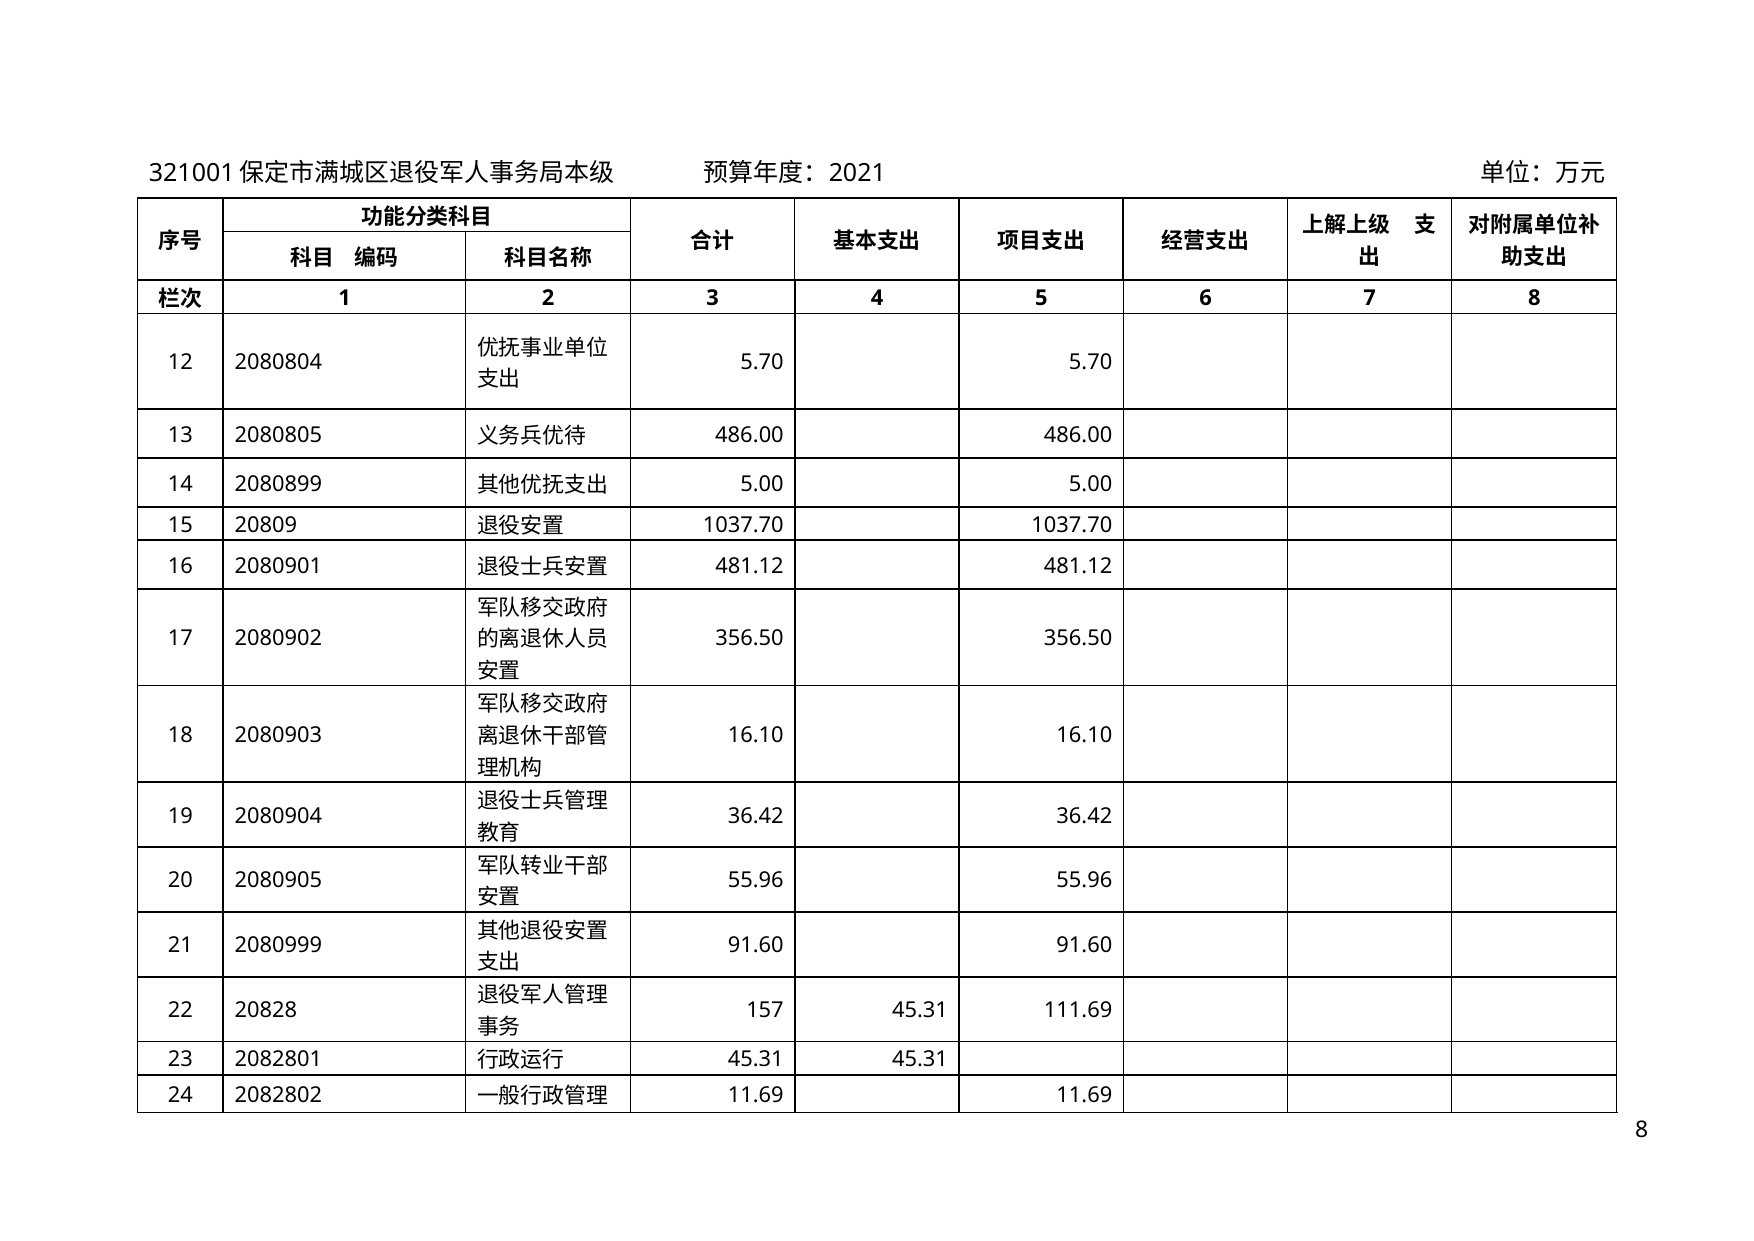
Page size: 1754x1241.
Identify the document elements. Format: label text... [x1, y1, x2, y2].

table_cell [796, 410, 958, 457]
table_cell [796, 508, 958, 539]
table_cell [1288, 783, 1451, 846]
table_cell 军队移交政府离退休干部管理机构 [466, 686, 630, 781]
table_cell [1452, 783, 1616, 846]
table_cell 45.31 [631, 1042, 794, 1074]
table_cell [1452, 410, 1616, 457]
table_cell 1037.70 [960, 508, 1123, 539]
table_cell [1288, 1076, 1451, 1112]
table_header 单位：万元 [960, 143, 1616, 197]
table_cell 1 [224, 281, 465, 313]
table_cell [1452, 541, 1616, 588]
table_cell [1124, 913, 1287, 976]
table_cell 行政运行 [466, 1042, 630, 1074]
table_cell 退役军人管理事务 [466, 978, 630, 1041]
table_cell [796, 913, 958, 976]
table_cell 2080999 [224, 913, 465, 976]
table_cell 20 [138, 848, 222, 911]
table_cell [960, 1042, 1123, 1074]
table_cell 20828 [224, 978, 465, 1041]
table_cell 2080804 [224, 314, 465, 408]
table_cell 55.96 [960, 848, 1123, 911]
table_cell 5.00 [631, 459, 794, 506]
table_cell 157 [631, 978, 794, 1041]
table_cell 功能分类科目 [224, 199, 630, 231]
table_cell 2080902 [224, 590, 465, 685]
table_cell [1124, 686, 1287, 781]
table_cell 22 [138, 978, 222, 1041]
table_cell [1452, 1042, 1616, 1074]
table_cell [1452, 848, 1616, 911]
table_header 预算年度：2021 [631, 143, 958, 197]
table_cell 11.69 [960, 1076, 1123, 1112]
table_cell 2080899 [224, 459, 465, 506]
table_cell [796, 590, 958, 685]
table_cell 16.10 [631, 686, 794, 781]
table_cell [1452, 590, 1616, 685]
table_cell [796, 848, 958, 911]
table_cell [1288, 848, 1451, 911]
table_cell 军队移交政府的离退休人员安置 [466, 590, 630, 685]
table_cell 11.69 [631, 1076, 794, 1112]
table_cell [796, 541, 958, 588]
table_cell 义务兵优待 [466, 410, 630, 457]
table_cell [1452, 978, 1616, 1041]
table_header 321001保定市满城区退役军人事务局本级 [138, 143, 630, 197]
table_cell 7 [1288, 281, 1451, 313]
table_cell 科目名称 [466, 232, 630, 279]
table_cell 8 [1452, 281, 1616, 313]
table_cell [796, 686, 958, 781]
table_cell 5.00 [960, 459, 1123, 506]
table_cell [796, 459, 958, 506]
table_cell 45.31 [796, 978, 958, 1041]
table_cell [1288, 508, 1451, 539]
table_cell 486.00 [631, 410, 794, 457]
table_cell 486.00 [960, 410, 1123, 457]
table_cell 5 [960, 281, 1123, 313]
table_cell [1452, 686, 1616, 781]
table_cell [1288, 410, 1451, 457]
table_cell [1452, 508, 1616, 539]
table_cell 5.70 [960, 314, 1123, 408]
table_cell 20809 [224, 508, 465, 539]
table_cell 111.69 [960, 978, 1123, 1041]
table_cell 基本支出 [795, 199, 958, 279]
table_cell [1124, 1076, 1287, 1112]
table_cell 356.50 [960, 590, 1123, 685]
table_cell [1124, 410, 1287, 457]
table_cell 2080903 [224, 686, 465, 781]
table_cell 退役安置 [466, 508, 630, 539]
table_cell 军队转业干部安置 [466, 848, 630, 911]
table_cell 5.70 [631, 314, 794, 408]
table_cell 55.96 [631, 848, 794, 911]
table_cell [1124, 1042, 1287, 1074]
table_cell 退役士兵安置 [466, 541, 630, 588]
table_cell [1452, 913, 1616, 976]
table_cell 经营支出 [1124, 199, 1287, 279]
table_cell [1288, 978, 1451, 1041]
table_cell 1037.70 [631, 508, 794, 539]
table_cell [1124, 848, 1287, 911]
table_cell 2082801 [224, 1042, 465, 1074]
table_cell 24 [138, 1076, 222, 1112]
table_cell [1288, 314, 1451, 408]
table_cell 481.12 [960, 541, 1123, 588]
table_cell 15 [138, 508, 222, 539]
table_cell [796, 1076, 958, 1112]
table_cell 12 [138, 314, 222, 408]
table_cell 481.12 [631, 541, 794, 588]
table_cell 项目支出 [960, 199, 1122, 279]
table_cell [1288, 686, 1451, 781]
table_cell 退役士兵管理教育 [466, 783, 630, 846]
table_cell 36.42 [631, 783, 794, 846]
table_cell [1124, 508, 1287, 539]
table_cell 356.50 [631, 590, 794, 685]
table_cell 45.31 [796, 1042, 958, 1074]
table_cell [1288, 1042, 1451, 1074]
table_cell [1124, 978, 1287, 1041]
table_cell [1288, 459, 1451, 506]
table_cell 合计 [631, 199, 794, 279]
table_cell 科目 编码 [224, 232, 465, 279]
table_cell 2080805 [224, 410, 465, 457]
table_cell [796, 783, 958, 846]
table_cell 16 [138, 541, 222, 588]
table_cell 23 [138, 1042, 222, 1074]
table_cell 对附属单位补助支出 [1452, 199, 1616, 279]
table_cell 上解上级 支出 [1288, 199, 1451, 279]
table_cell 21 [138, 913, 222, 976]
table_cell 其他优抚支出 [466, 459, 630, 506]
table_cell [1124, 783, 1287, 846]
table_cell [796, 314, 958, 408]
table_cell 17 [138, 590, 222, 685]
table_cell 2080904 [224, 783, 465, 846]
table_cell 91.60 [960, 913, 1123, 976]
table_cell 19 [138, 783, 222, 846]
table_cell 2080901 [224, 541, 465, 588]
table_cell 13 [138, 410, 222, 457]
table_cell [1452, 459, 1616, 506]
table_cell 其他退役安置支出 [466, 913, 630, 976]
table_cell 优抚事业单位支出 [466, 314, 630, 408]
table_cell 4 [796, 281, 958, 313]
table_cell 2 [466, 281, 630, 313]
table_cell [1288, 590, 1451, 685]
table_cell 18 [138, 686, 222, 781]
table_cell [1124, 541, 1287, 588]
table_cell 14 [138, 459, 222, 506]
table_cell 栏次 [138, 281, 222, 313]
table_cell 6 [1124, 281, 1287, 313]
table_cell [1288, 541, 1451, 588]
table_cell [1124, 459, 1287, 506]
table_cell [1288, 913, 1451, 976]
table_cell 16.10 [960, 686, 1123, 781]
table_cell 91.60 [631, 913, 794, 976]
table_cell [1124, 590, 1287, 685]
table_cell 序号 [138, 199, 222, 279]
table_cell 一般行政管理事务 [466, 1076, 630, 1112]
table_cell 3 [631, 281, 794, 313]
table_cell 36.42 [960, 783, 1123, 846]
table_cell [1452, 1076, 1616, 1112]
table_cell [1452, 314, 1616, 408]
table_cell 2082802 [224, 1076, 465, 1112]
table_cell 2080905 [224, 848, 465, 911]
table_cell [1124, 314, 1287, 408]
